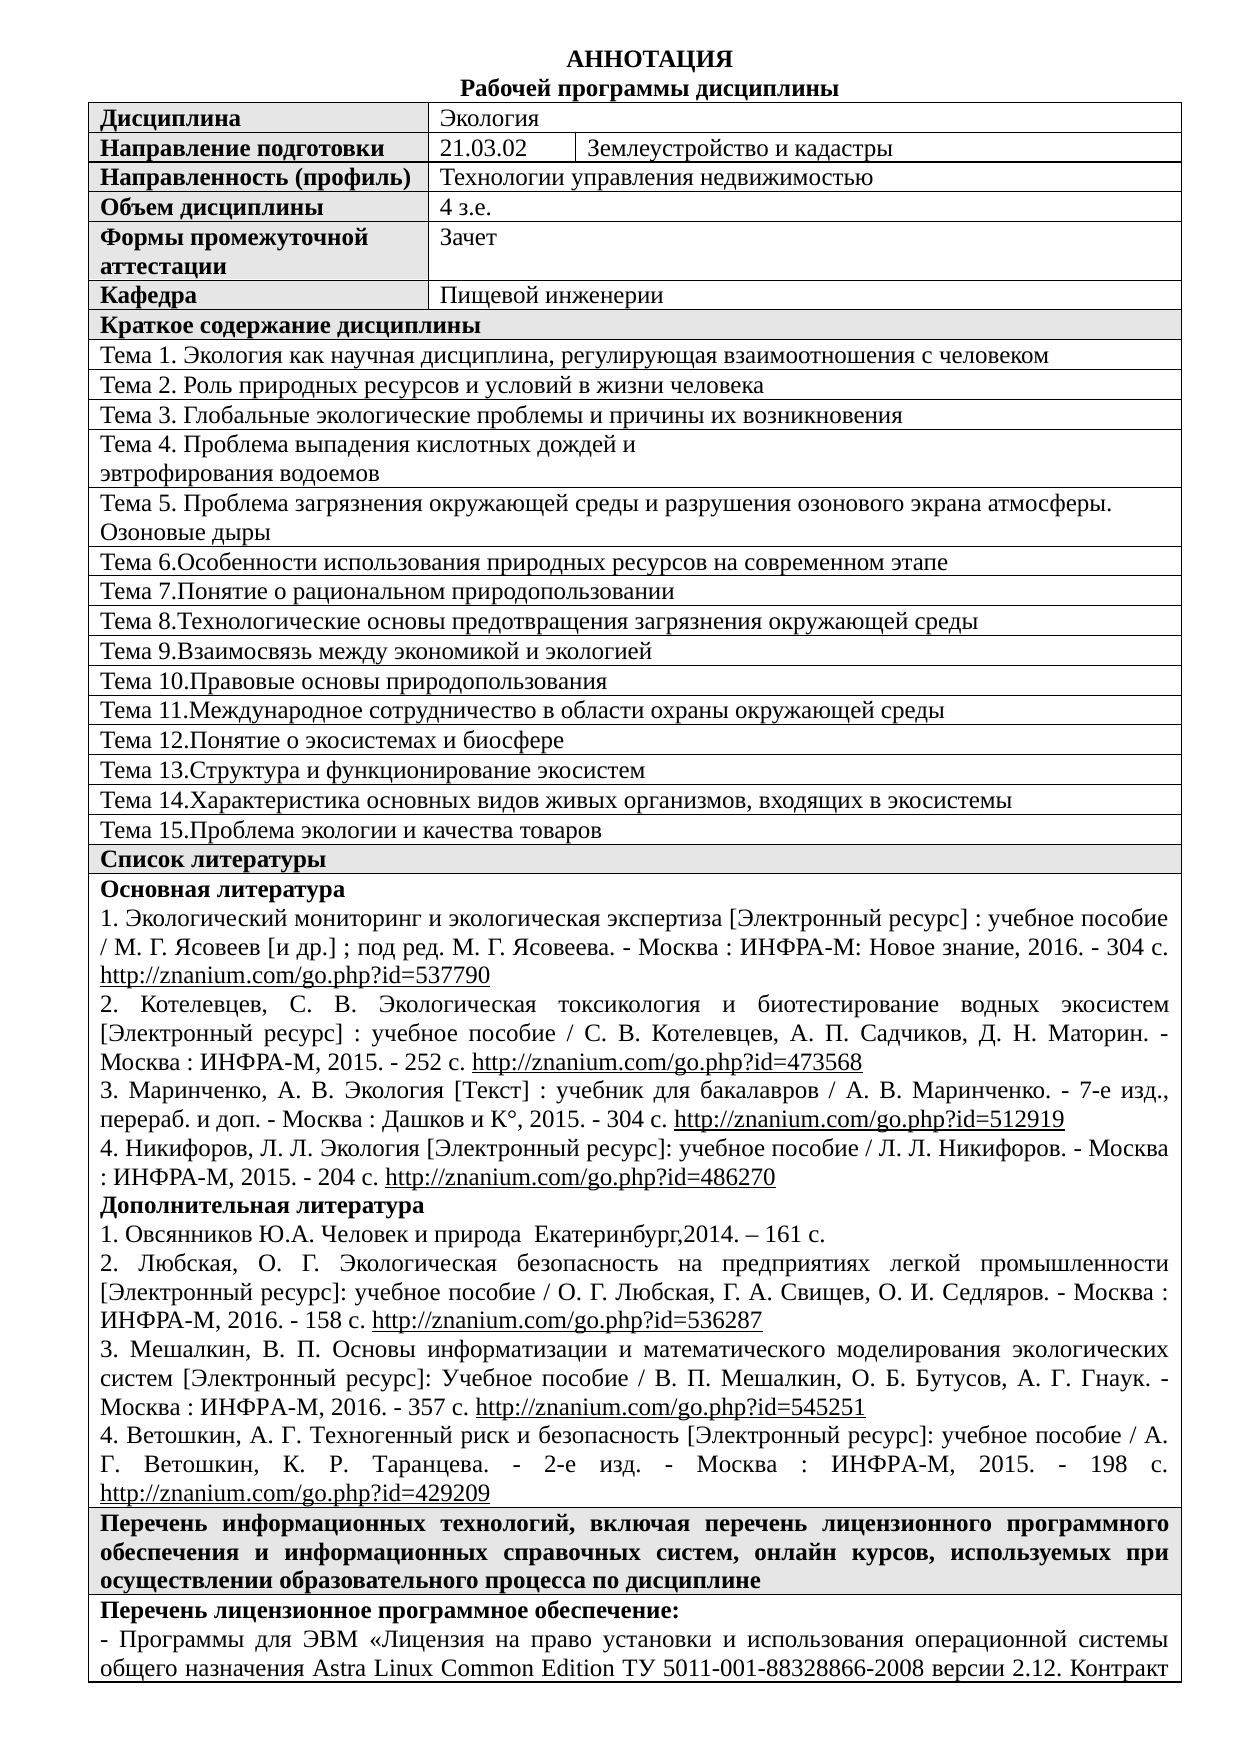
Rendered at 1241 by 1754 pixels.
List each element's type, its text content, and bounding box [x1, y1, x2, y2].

table_cell Краткое содержание дисциплины [89, 310, 1181, 339]
table_cell Тема 10.Правовые основы природопользования [89, 666, 1181, 694]
table_cell Формы промежуточной аттестации [89, 222, 428, 279]
table_cell Зачет [429, 222, 1181, 279]
table_cell Тема 7.Понятие о рациональном природопользовании [89, 576, 1181, 605]
table_cell Объем дисциплины [89, 192, 428, 221]
table_cell Технологии управления недвижимостью [429, 163, 1181, 191]
table_cell Тема 8.Технологические основы предотвращения загрязнения окружающей среды [89, 606, 1181, 635]
table_cell Пищевой инженерии [429, 281, 1181, 309]
table_cell 21.03.02 [429, 133, 575, 161]
table_cell Тема 11.Международное сотрудничество в области охраны окружающей среды [89, 696, 1181, 724]
table_cell Землеустройство и кадастры [576, 133, 1181, 161]
table_cell Тема 15.Проблема экологии и качества товаров [89, 815, 1181, 843]
table_cell Перечень информационных технологий, включая перечень лицензионного программного обеспечения и информационных справочных систем, онлайн курсов, используемых при осуществлении образовательного процесса по дисциплине [89, 1508, 1181, 1594]
table_cell Тема 2. Роль природных ресурсов и условий в жизни человека [89, 370, 1181, 399]
table_cell Направление подготовки [89, 133, 428, 161]
table_cell Тема 13.Структура и функционирование экосистем [89, 755, 1181, 784]
table_cell Список литературы [89, 845, 1181, 873]
table_cell Кафедра [89, 281, 428, 309]
table_cell 4 з.е. [429, 192, 1181, 221]
table_cell Основная литература 1. Экологический мониторинг и экологическая экспертиза [Электронный ресурс] : учебное пособие / М. Г. Ясовеев [и др.] ; под ред. М. Г. Ясовеева. - Москва : ИНФРА-М: Новое знание, 2016. - 304 с. http://znanium.com/go.php?id=537790 2. Котелевцев, С. В. Экологическая токсикология и биотестирование водных экосистем [Электронный ресурс] : учебное пособие / С. В. Котелевцев, А. П. Садчиков, Д. Н. Маторин. - Москва : ИНФРА-М, 2015. - 252 с. http://znanium.com/go.php?id=473568 3. Маринченко, А. В. Экология [Текст] : учебник для бакалавров / А. В. Маринченко. - 7-е изд., перераб. и доп. - Москва : Дашков и К°, 2015. - 304 с. http://znanium.com/go.php?id=512919 4. Никифоров, Л. Л. Экология [Электронный ресурс]: учебное пособие / Л. Л. Никифоров. - Москва : ИНФРА-М, 2015. - 204 с. http://znanium.com/go.php?id=486270 Дополнительная литература 1. Овсянников Ю.А. Человек и природа Екатеринбург,2014. – 161 с. 2. Любская, О. Г. Экологическая безопасность на предприятиях легкой промышленности [Электронный ресурс]: учебное пособие / О. Г. Любская, Г. А. Свищев, О. И. Седляров. - Москва : ИНФРА-М, 2016. - 158 с. http://znanium.com/go.php?id=536287 3. Мешалкин, В. П. Основы информатизации и математического моделирования экологических систем [Электронный ресурс]: Учебное пособие / В. П. Мешалкин, О. Б. Бутусов, А. Г. Гнаук. - Москва : ИНФРА-М, 2016. - 357 с. http://znanium.com/go.php?id=545251 4. Ветошкин, А. Г. Техногенный риск и безопасность [Электронный ресурс]: учебное пособие / А. Г. Ветошкин, К. Р. Таранцева. - 2-е изд. - Москва : ИНФРА-М, 2015. - 198 с. http://znanium.com/go.php?id=429209 [89, 874, 1181, 1507]
table_header Дисциплина [89, 103, 428, 132]
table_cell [89, 1595, 1181, 1681]
table_header Экология [429, 103, 1181, 132]
text Рабочей программы дисциплины [118, 73, 1181, 102]
table_cell Тема 14.Характеристика основных видов живых организмов, входящих в экосистемы [89, 785, 1181, 814]
table_cell Тема 3. Глобальные экологические проблемы и причины их возникновения [89, 400, 1181, 428]
table_cell Тема 12.Понятие о экосистемах и биосфере [89, 725, 1181, 754]
text АННОТАЦИЯ [118, 44, 1181, 73]
table_cell Тема 6.Особенности использования природных ресурсов на современном этапе [89, 547, 1181, 575]
table_cell Тема 5. Проблема загрязнения окружающей среды и разрушения озонового экрана атмосферы. Озоновые дыры [89, 488, 1181, 546]
table_cell Тема 9.Взаимосвязь между экономикой и экологией [89, 636, 1181, 665]
table_cell Направленность (профиль) [89, 163, 428, 191]
table_cell Тема 1. Экология как научная дисциплина, регулирующая взаимоотношения с человеком [89, 340, 1181, 369]
table_cell Тема 4. Проблема выпадения кислотных дождей и эвтрофирования водоемов [89, 430, 1181, 487]
